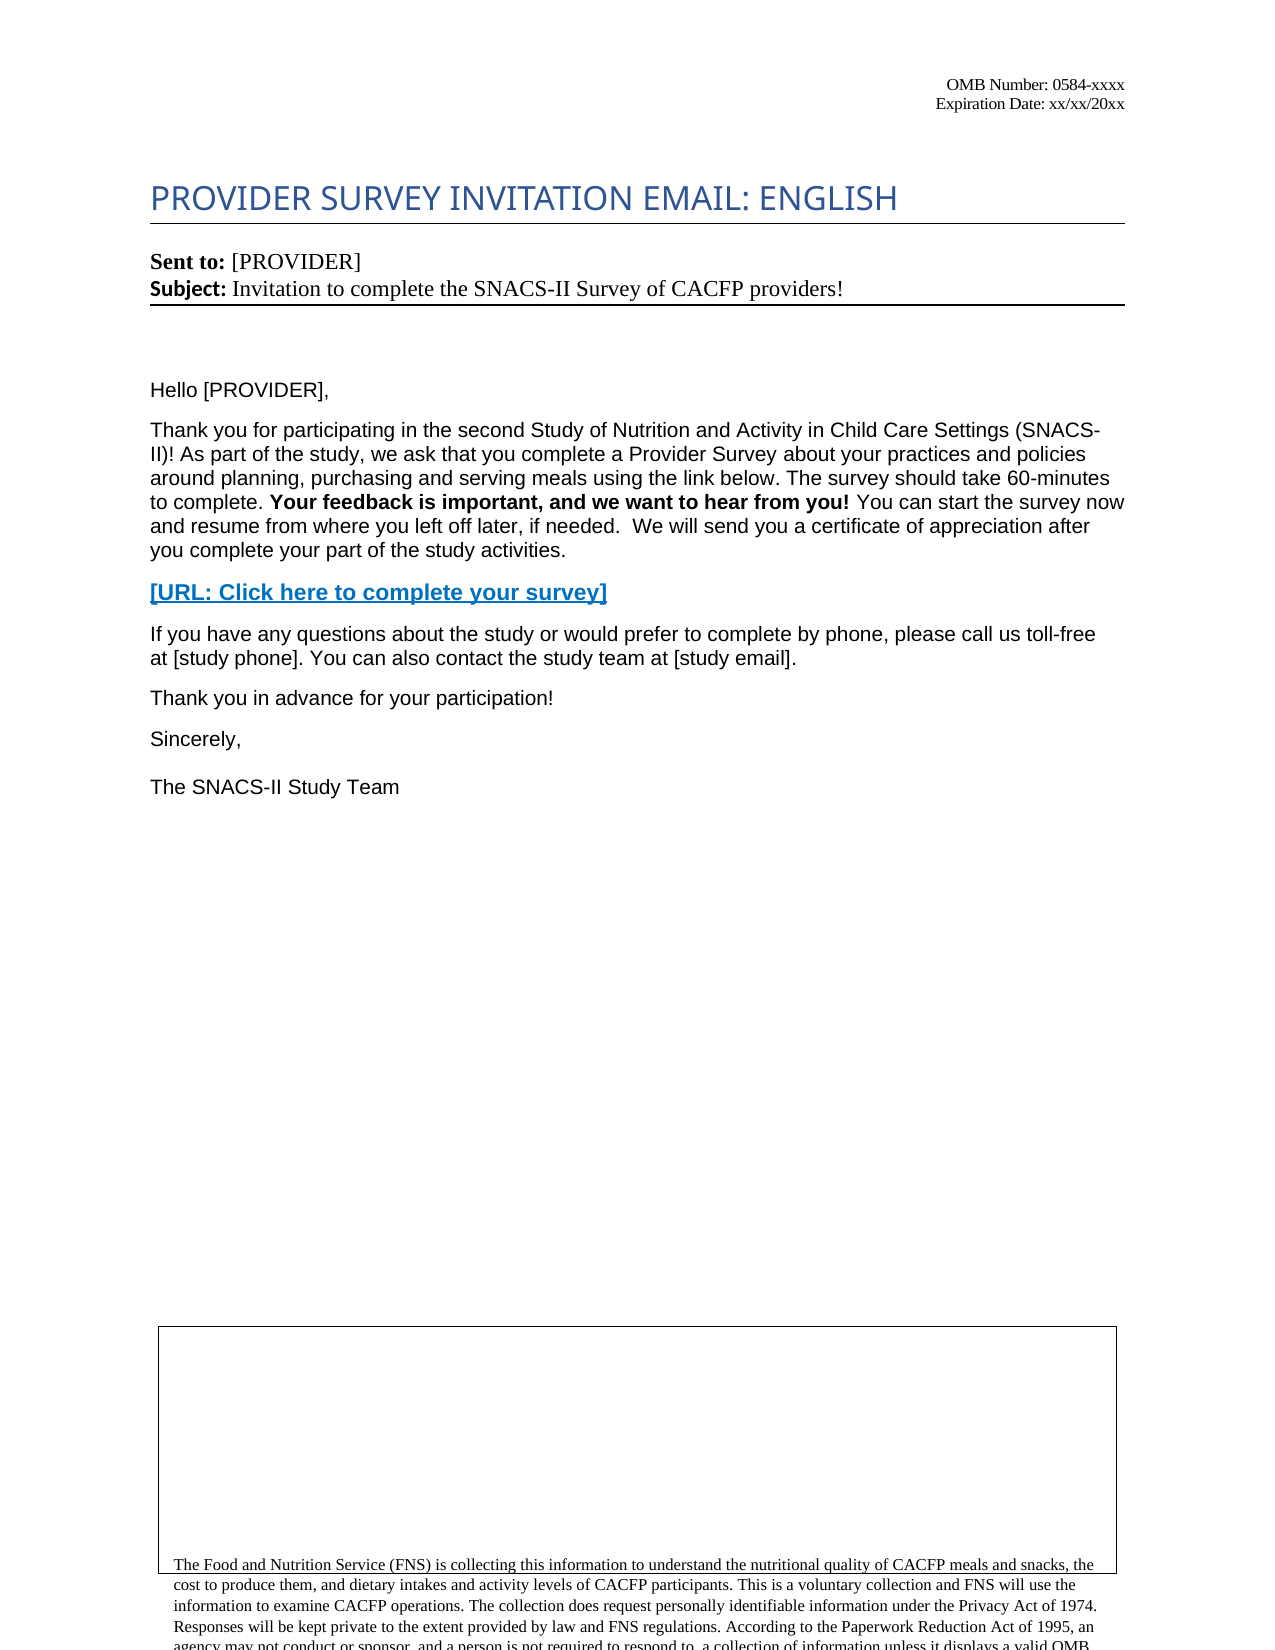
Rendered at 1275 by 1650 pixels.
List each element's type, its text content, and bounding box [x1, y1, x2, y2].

text Subject: Invitation to complete the SNACS-II Survey of CACFP providers! [150, 274, 1125, 304]
text Sincerely, [150, 727, 1106, 751]
text The SNACS-II Study Team [150, 774, 1106, 798]
text If you have any questions about the study or would prefer to complete by phone, please call us toll-free at [study phone]. You can also contact the study team at [study email]. [150, 621, 1106, 669]
text Thank you for participating in the second Study of Nutrition and Activity in Child Care Settings (SNACS-II)! As part of the study, we ask that you complete a Provider Survey about your practices and policies around planning, purchasing and serving meals using the link below. The survey should take 60-minutes to complete. Your feedback is important, and we want to hear from you! You can start the survey now and resume from where you left off later, if needed. We will send you a certificate of appreciation after you complete your part of the study activities. [150, 418, 1125, 562]
text Sent to: [PROVIDER] [150, 248, 1125, 274]
text Thank you in advance for your participation! [150, 686, 1106, 710]
text Hello [PROVIDER], [150, 377, 1106, 401]
text [URL: Click here to complete your survey] [150, 578, 1106, 605]
text Provider Survey Invitation Email: English [150, 175, 1125, 223]
